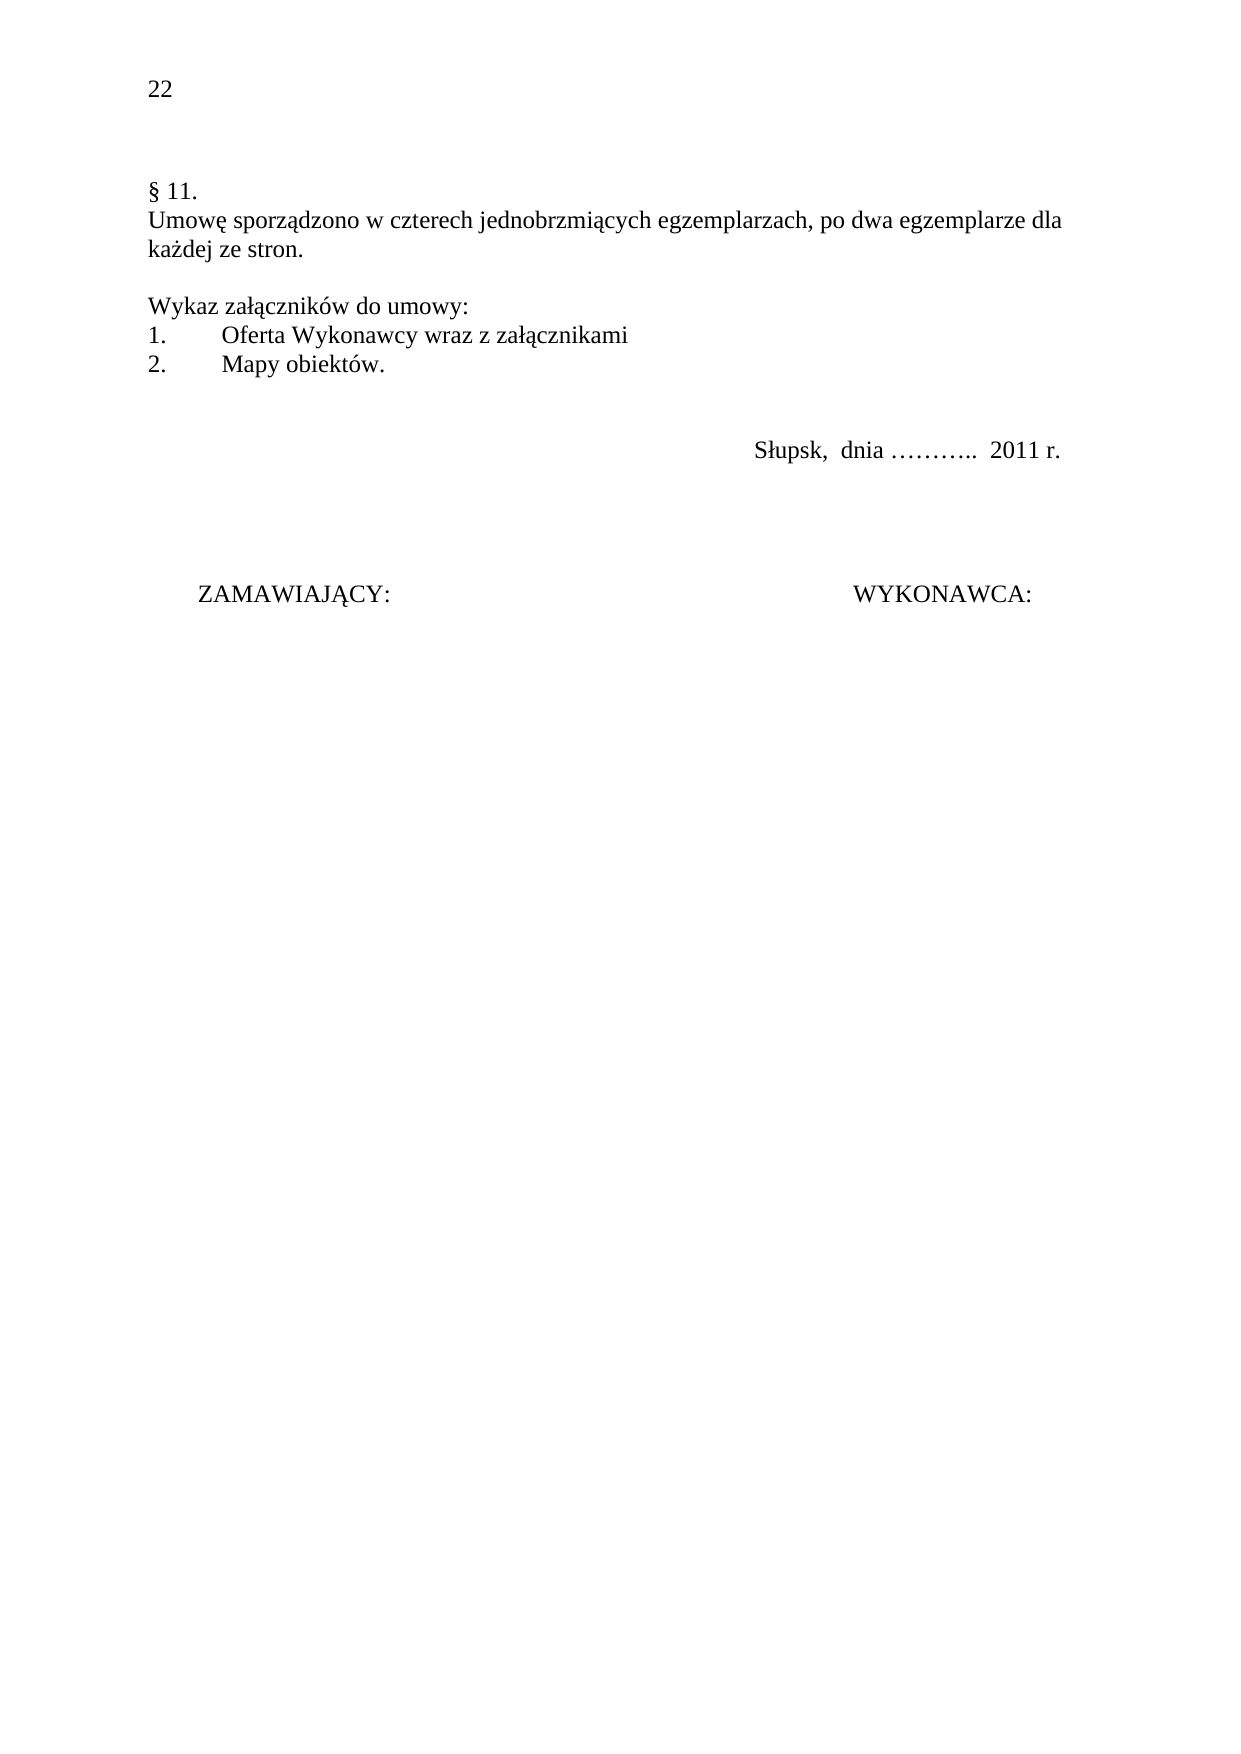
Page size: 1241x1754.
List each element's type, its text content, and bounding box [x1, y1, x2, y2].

text Umowę sporządzono w czterech jednobrzmiących egzemplarzach, po dwa egzemplarze dla każdej ze stron. [148, 205, 1093, 263]
text Słupsk, dnia ……….. 2011 r. [148, 435, 1093, 464]
text 2. Mapy obiektów. [148, 349, 1093, 378]
text Wykaz załączników do umowy: [148, 291, 1093, 320]
text § 11. [148, 176, 1093, 205]
text 1. Oferta Wykonawcy wraz z załącznikami [148, 320, 1093, 349]
text ZAMAWIAJĄCY: WYKONAWCA: [148, 579, 1093, 608]
